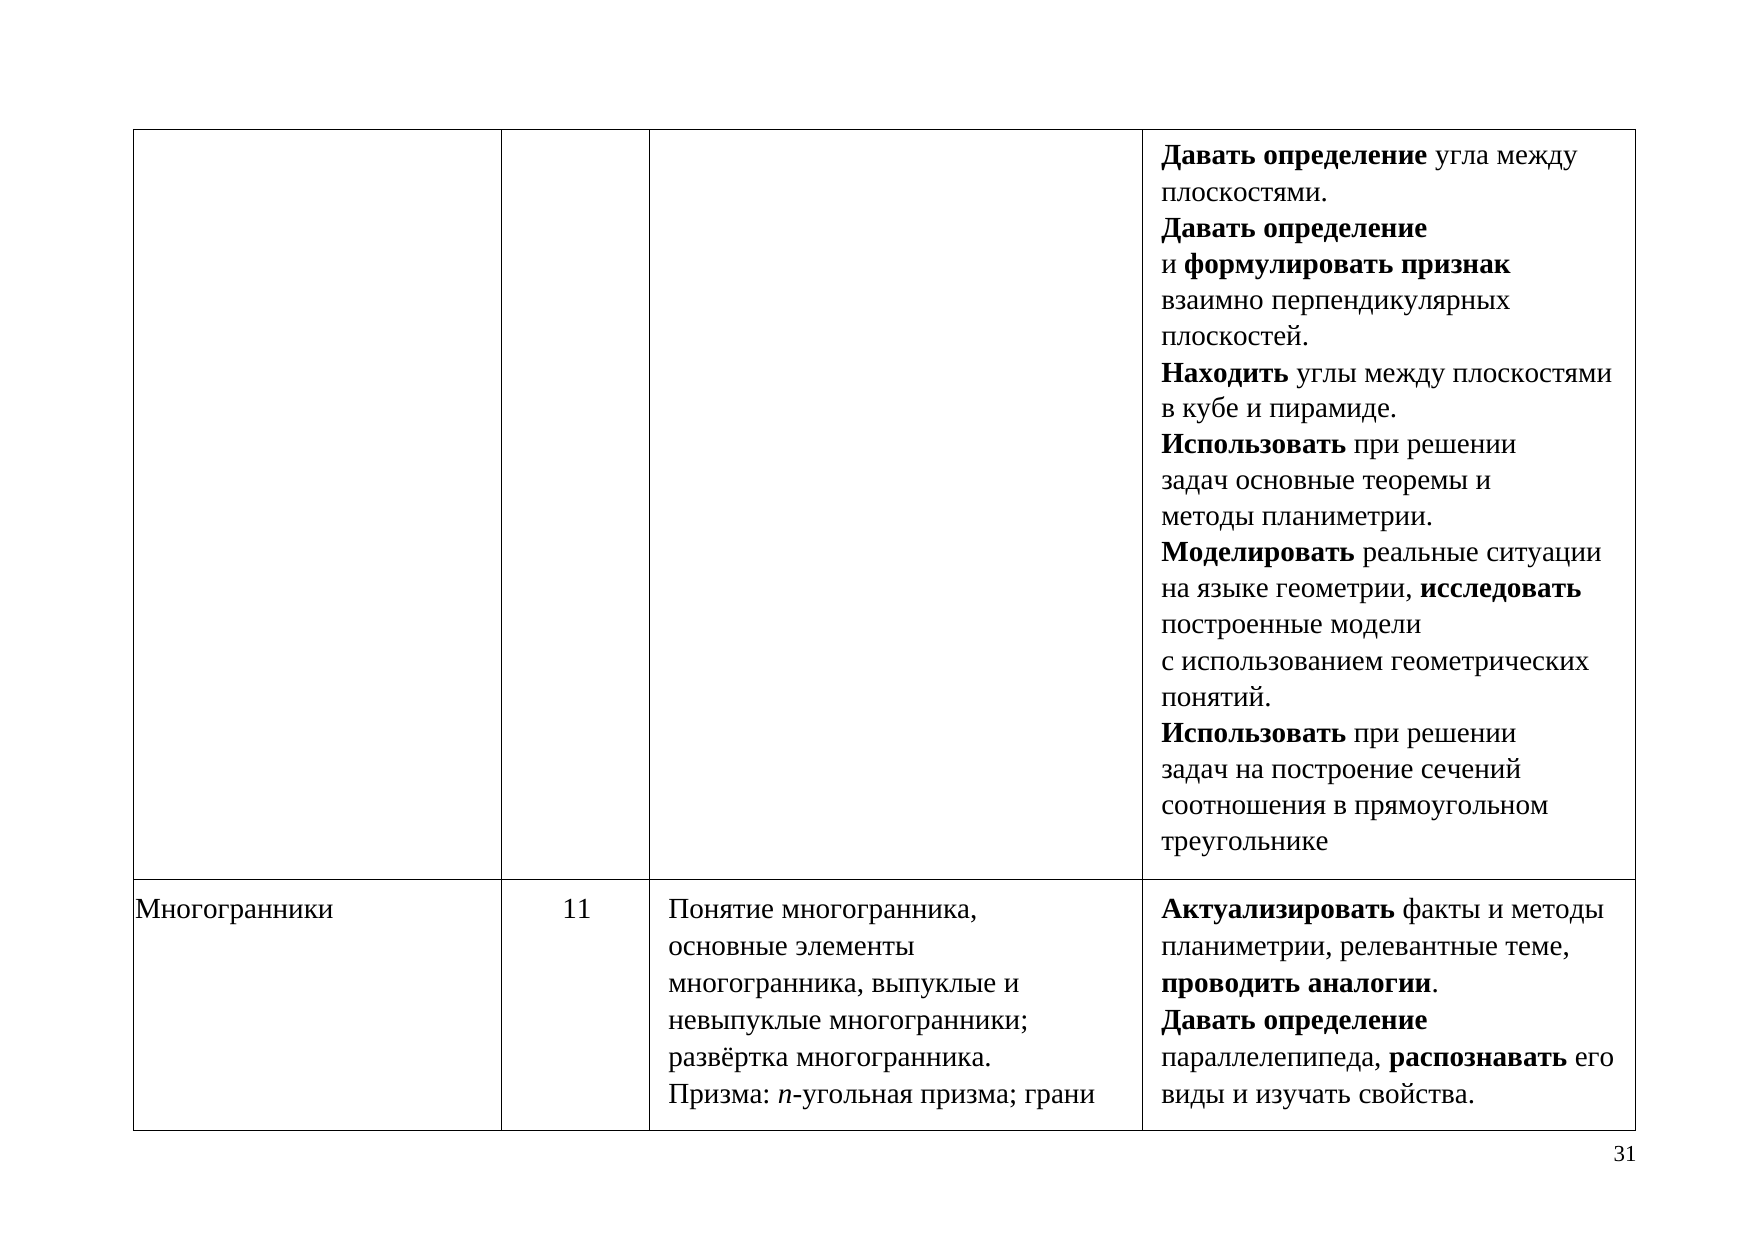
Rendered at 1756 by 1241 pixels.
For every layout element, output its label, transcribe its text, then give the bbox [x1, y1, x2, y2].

table_cell Многогранники [134, 880, 501, 1130]
table_header Давать определение угла между плоскостями. Давать определение и формулировать признак взаимно перпендикулярных плоскостей. Находить углы между плоскостями в кубе и пирамиде. Использовать при решении задач основные теоремы и методы планиметрии. Моделировать реальные ситуации на языке геометрии, исследовать построенные модели с использованием геометрических понятий. Использовать при решении задач на построение сечений соотношения в прямоугольном треугольнике [1143, 130, 1635, 879]
table_header [134, 130, 501, 879]
table_header [502, 130, 649, 879]
table_cell Понятие многогранника, основные элементы многогранника, выпуклые и невыпуклые многогранники; развёртка многогранника. Призма: n-угольная призма; грани [650, 880, 1142, 1130]
table_cell 11 [502, 880, 649, 1130]
table_cell Актуализировать факты и методы планиметрии, релевантные теме, проводить аналогии. Давать определение параллелепипеда, распознавать его виды и изучать свойства. [1143, 880, 1635, 1130]
table_header [650, 130, 1142, 879]
